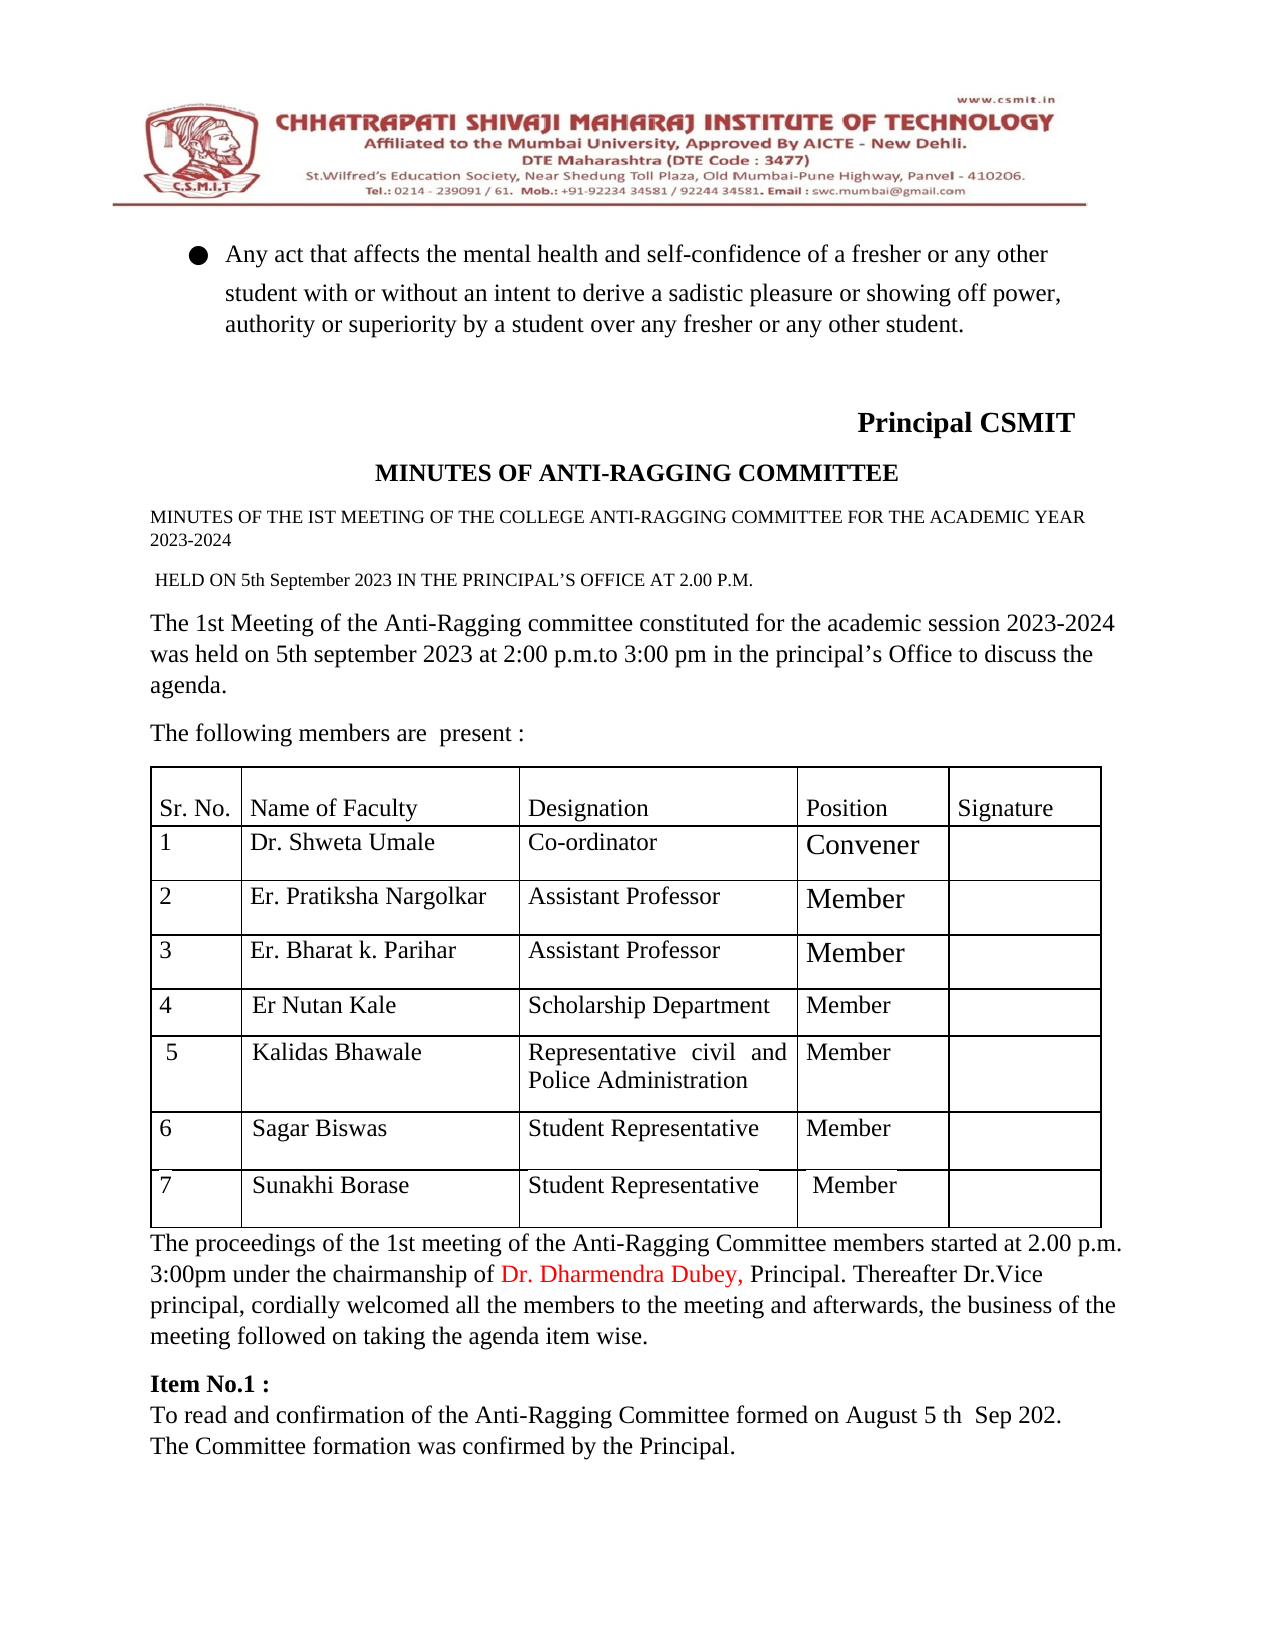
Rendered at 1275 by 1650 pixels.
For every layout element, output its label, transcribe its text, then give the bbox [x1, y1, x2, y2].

table_cell 2 [152, 881, 241, 934]
table_cell Er Nutan Kale [242, 990, 519, 1035]
table_cell Member [798, 881, 948, 934]
table_cell 6 [152, 1113, 241, 1169]
table_cell Member [798, 990, 948, 1035]
table_header Sr. No. [152, 768, 241, 825]
table_cell [950, 990, 1100, 1035]
table_cell Assistant Professor [520, 936, 797, 988]
table_cell Convener [798, 827, 948, 879]
table_cell 3 [152, 936, 241, 988]
text The 1st Meeting of the Anti-Ragging committee constituted for the academic session 2023-2024 was held on 5th september 2023 at 2:00 p.m.to 3:00 pm in the principal’s Office to discuss the agenda. [150, 608, 1125, 699]
table_cell [950, 881, 1100, 934]
table_cell Er. Bharat k. Parihar [242, 936, 519, 988]
table_cell [950, 936, 1100, 988]
table_cell Member [798, 936, 948, 988]
table_cell Kalidas Bhawale [242, 1037, 519, 1111]
table_cell Representative civil and Police Administration [520, 1037, 797, 1111]
table_header Designation [520, 768, 797, 825]
table_cell Member [798, 1037, 948, 1111]
table_cell 4 [152, 990, 241, 1035]
text HELD ON 5th September 2023 IN THE PRINCIPAL’S OFFICE AT 2.00 P.M. [150, 569, 1125, 590]
table_cell 5 [152, 1037, 241, 1111]
list Any act that affects the mental health and self-confidence of a fresher or any other student with or without an intent to derive a sadistic pleasure or showing off power, authority or superiority by a student over any fresher or any other student. [187, 225, 1125, 338]
table_cell [950, 827, 1100, 879]
table_cell Assistant Professor [520, 881, 797, 934]
text The following members are present : [150, 718, 1125, 747]
table_cell [950, 1037, 1100, 1111]
table_cell [950, 1113, 1100, 1169]
table_header Name of Faculty [242, 768, 519, 825]
table_cell 7 [152, 1171, 241, 1227]
table_cell Student Representative [520, 1171, 797, 1227]
text MINUTES OF ANTI-RAGGING COMMITTEE [300, 458, 1125, 487]
table_cell Sagar Biswas [242, 1113, 519, 1169]
table_cell Member [798, 1113, 948, 1169]
picture [112, 75, 1088, 207]
table_header Signature [950, 768, 1100, 825]
table_cell Co-ordinator [520, 827, 797, 879]
text Item No.1 : To read and confirmation of the Anti-Ragging Committee formed on August 5 th Sep 202. The Committee formation was confirmed by the Principal. [150, 1369, 1125, 1460]
text The proceedings of the 1st meeting of the Anti-Ragging Committee members started at 2.00 p.m. 3:00pm under the chairmanship of Dr. Dharmendra Dubey, Principal. Thereafter Dr.Vice principal, cordially welcomed all the members to the meeting and afterwards, the business of the meeting followed on taking the agenda item wise. [150, 1228, 1125, 1350]
table_cell Member [798, 1171, 948, 1227]
text Principal CSMIT [150, 405, 1125, 438]
table_cell Student Representative [520, 1113, 797, 1169]
table_cell Scholarship Department [520, 990, 797, 1035]
table_header Position [798, 768, 948, 825]
table_cell Sunakhi Borase [242, 1171, 519, 1227]
table_cell [950, 1171, 1100, 1227]
table_cell Er. Pratiksha Nargolkar [242, 881, 519, 934]
table_cell 1 [152, 827, 241, 879]
table_cell Dr. Shweta Umale [242, 827, 519, 879]
text MINUTES OF THE IST MEETING OF THE COLLEGE ANTI-RAGGING COMMITTEE FOR THE ACADEMIC YEAR 2023-2024 [150, 506, 1125, 550]
